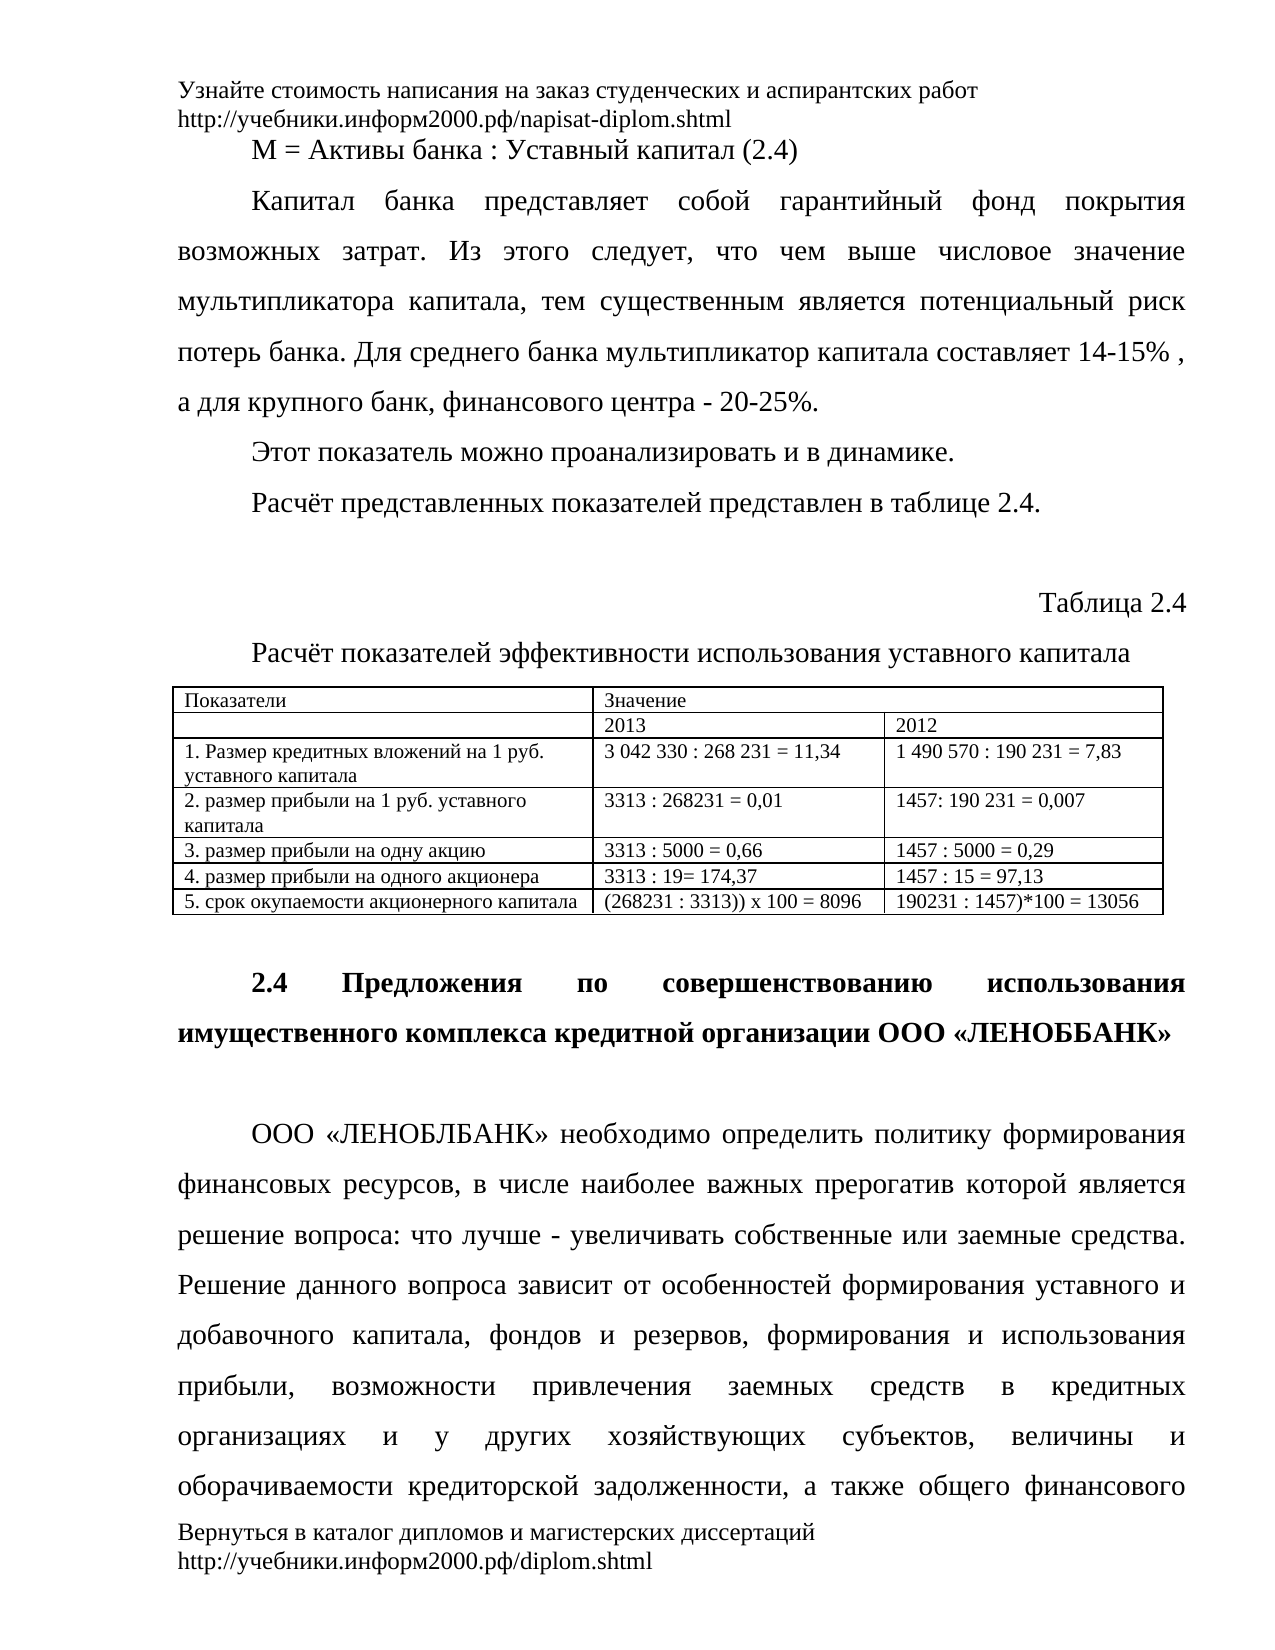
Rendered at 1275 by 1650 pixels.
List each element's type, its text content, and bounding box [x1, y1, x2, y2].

table_cell 2012 [885, 713, 1162, 737]
table_cell 3. размер прибыли на одну акцию [174, 838, 592, 862]
table_cell 190231 : 1457)*100 = 13056 [885, 890, 1162, 913]
table_cell 2. размер прибыли на 1 руб. уставного капитала [174, 788, 592, 837]
table_cell (268231 : 3313)) х 100 = 8096 [594, 890, 884, 913]
text Таблица 2.4 [177, 585, 1186, 619]
table_cell 1 490 570 : 190 231 = 7,83 [885, 739, 1162, 787]
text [177, 1116, 1186, 1502]
text Расчёт представленных показателей представлен в таблице 2.4. [177, 485, 1186, 518]
table_cell 3313 : 268231 = 0,01 [594, 788, 884, 837]
text Расчёт показателей эффективности использования уставного капитала [177, 636, 1186, 669]
subtitle 2.4 Предложения по совершенствованию использования имущественного комплекса кредитной организации ООО «ЛЕНОББАНК» [177, 965, 1186, 1049]
table_cell 3313 : 5000 = 0,66 [594, 838, 884, 862]
table_cell 4. размер прибыли на одного акционера [174, 864, 592, 888]
table_cell 1457 : 15 = 97,13 [885, 864, 1162, 888]
text М = Активы банка : Уставный капитал (2.4) [177, 132, 1186, 166]
table_header Значение [594, 688, 1162, 712]
table_cell 1457: 190 231 = 0,007 [885, 788, 1162, 837]
table_header Показатели [174, 688, 592, 712]
table_cell 5. срок окупаемости акционерного капитала [174, 890, 592, 913]
text Капитал банка представляет собой гарантийный фонд покрытия возможных затрат. Из этого следует, что чем выше числовое значение мультипликатора капитала, тем существенным является потенциальный риск потерь банка. Для среднего банка мультипликатор капитала составляет 14-15% , а для крупного банк, финансового центра - 20-25%. [177, 183, 1186, 418]
table_cell 3 042 330 : 268 231 = 11,34 [594, 739, 884, 787]
table_cell 3313 : 19= 174,37 [594, 864, 884, 888]
table_cell 1457 : 5000 = 0,29 [885, 838, 1162, 862]
table_cell 2013 [594, 713, 884, 737]
table_cell 1. Размер кредитных вложений на 1 руб. уставного капитала [174, 739, 592, 787]
table_cell [174, 713, 592, 737]
text Этот показатель можно проанализировать и в динамике. [177, 434, 1186, 468]
